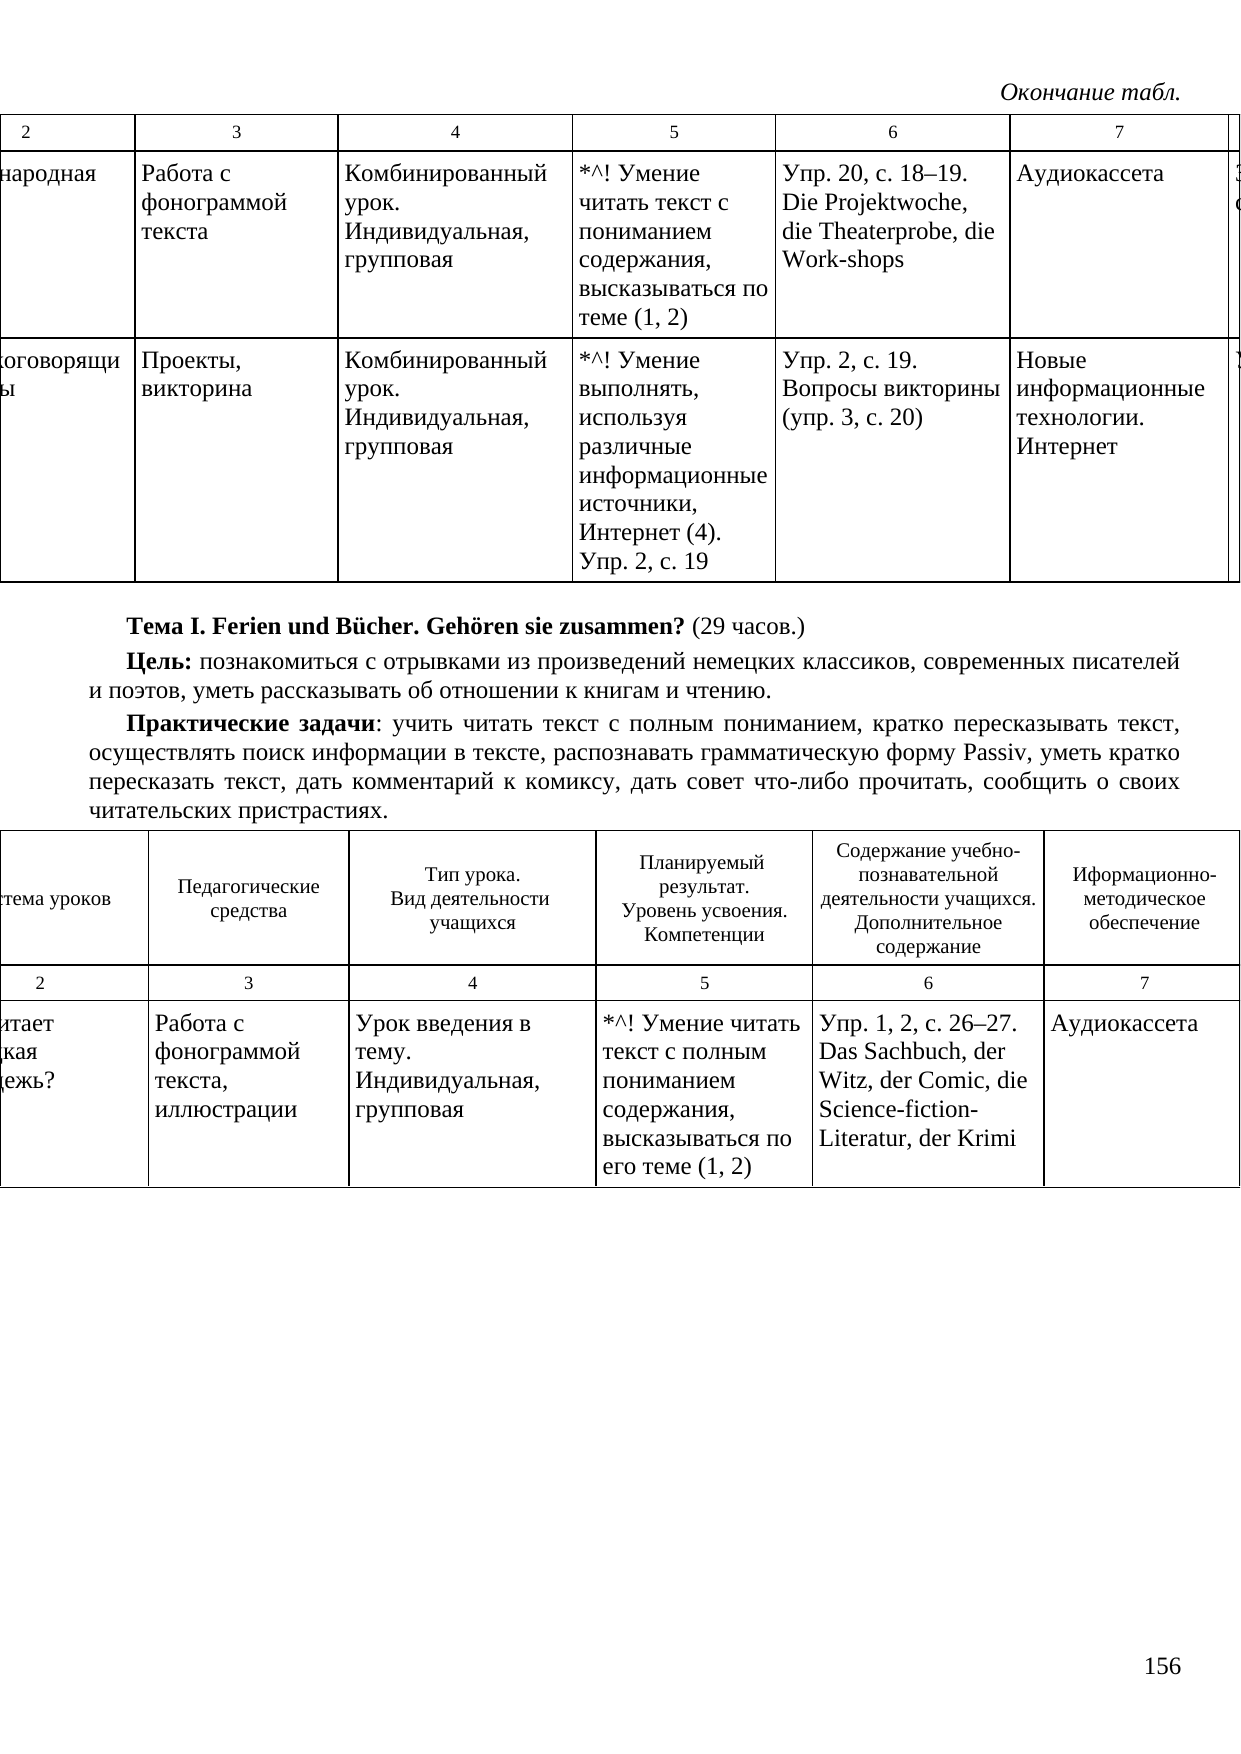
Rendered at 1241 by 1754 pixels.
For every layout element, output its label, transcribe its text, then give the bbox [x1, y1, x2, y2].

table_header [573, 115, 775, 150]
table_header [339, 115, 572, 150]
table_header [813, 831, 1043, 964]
text Окончание табл. [89, 77, 1181, 106]
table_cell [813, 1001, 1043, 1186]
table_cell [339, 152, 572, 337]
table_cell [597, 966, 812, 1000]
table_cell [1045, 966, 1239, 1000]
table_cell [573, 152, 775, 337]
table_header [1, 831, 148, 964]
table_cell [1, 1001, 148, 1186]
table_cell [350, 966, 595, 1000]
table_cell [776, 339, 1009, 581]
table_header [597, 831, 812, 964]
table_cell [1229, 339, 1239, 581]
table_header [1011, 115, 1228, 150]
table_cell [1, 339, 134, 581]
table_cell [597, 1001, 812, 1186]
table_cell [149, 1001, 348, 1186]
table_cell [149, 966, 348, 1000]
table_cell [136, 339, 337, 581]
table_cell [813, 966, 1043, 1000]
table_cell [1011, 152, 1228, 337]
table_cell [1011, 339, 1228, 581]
text Тема I. Ferien und Bücher. Gehören sie zusammen? (29 часов.) [89, 611, 1181, 640]
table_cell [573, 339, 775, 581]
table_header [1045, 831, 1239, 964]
text Практические задачи: учить читать текст с полным пониманием, кратко пересказывать текст, осуществлять поиск информации в тексте, распознавать грамматическую форму Passiv, уметь кратко пересказать текст, дать комментарий к комиксу, дать совет что-либо прочитать, сообщить о своих читательских пристрастиях. [89, 708, 1181, 823]
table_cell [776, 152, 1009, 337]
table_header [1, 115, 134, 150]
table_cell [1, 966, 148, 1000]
text Цель: познакомиться с отрывками из произведений немецких классиков, современных писателей и поэтов, уметь рассказывать об отношении к книгам и чтению. [89, 646, 1181, 704]
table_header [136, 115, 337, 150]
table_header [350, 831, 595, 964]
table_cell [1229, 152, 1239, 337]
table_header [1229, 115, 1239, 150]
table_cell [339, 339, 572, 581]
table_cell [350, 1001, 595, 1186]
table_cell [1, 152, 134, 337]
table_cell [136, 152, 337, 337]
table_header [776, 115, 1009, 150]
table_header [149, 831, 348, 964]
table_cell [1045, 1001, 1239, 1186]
